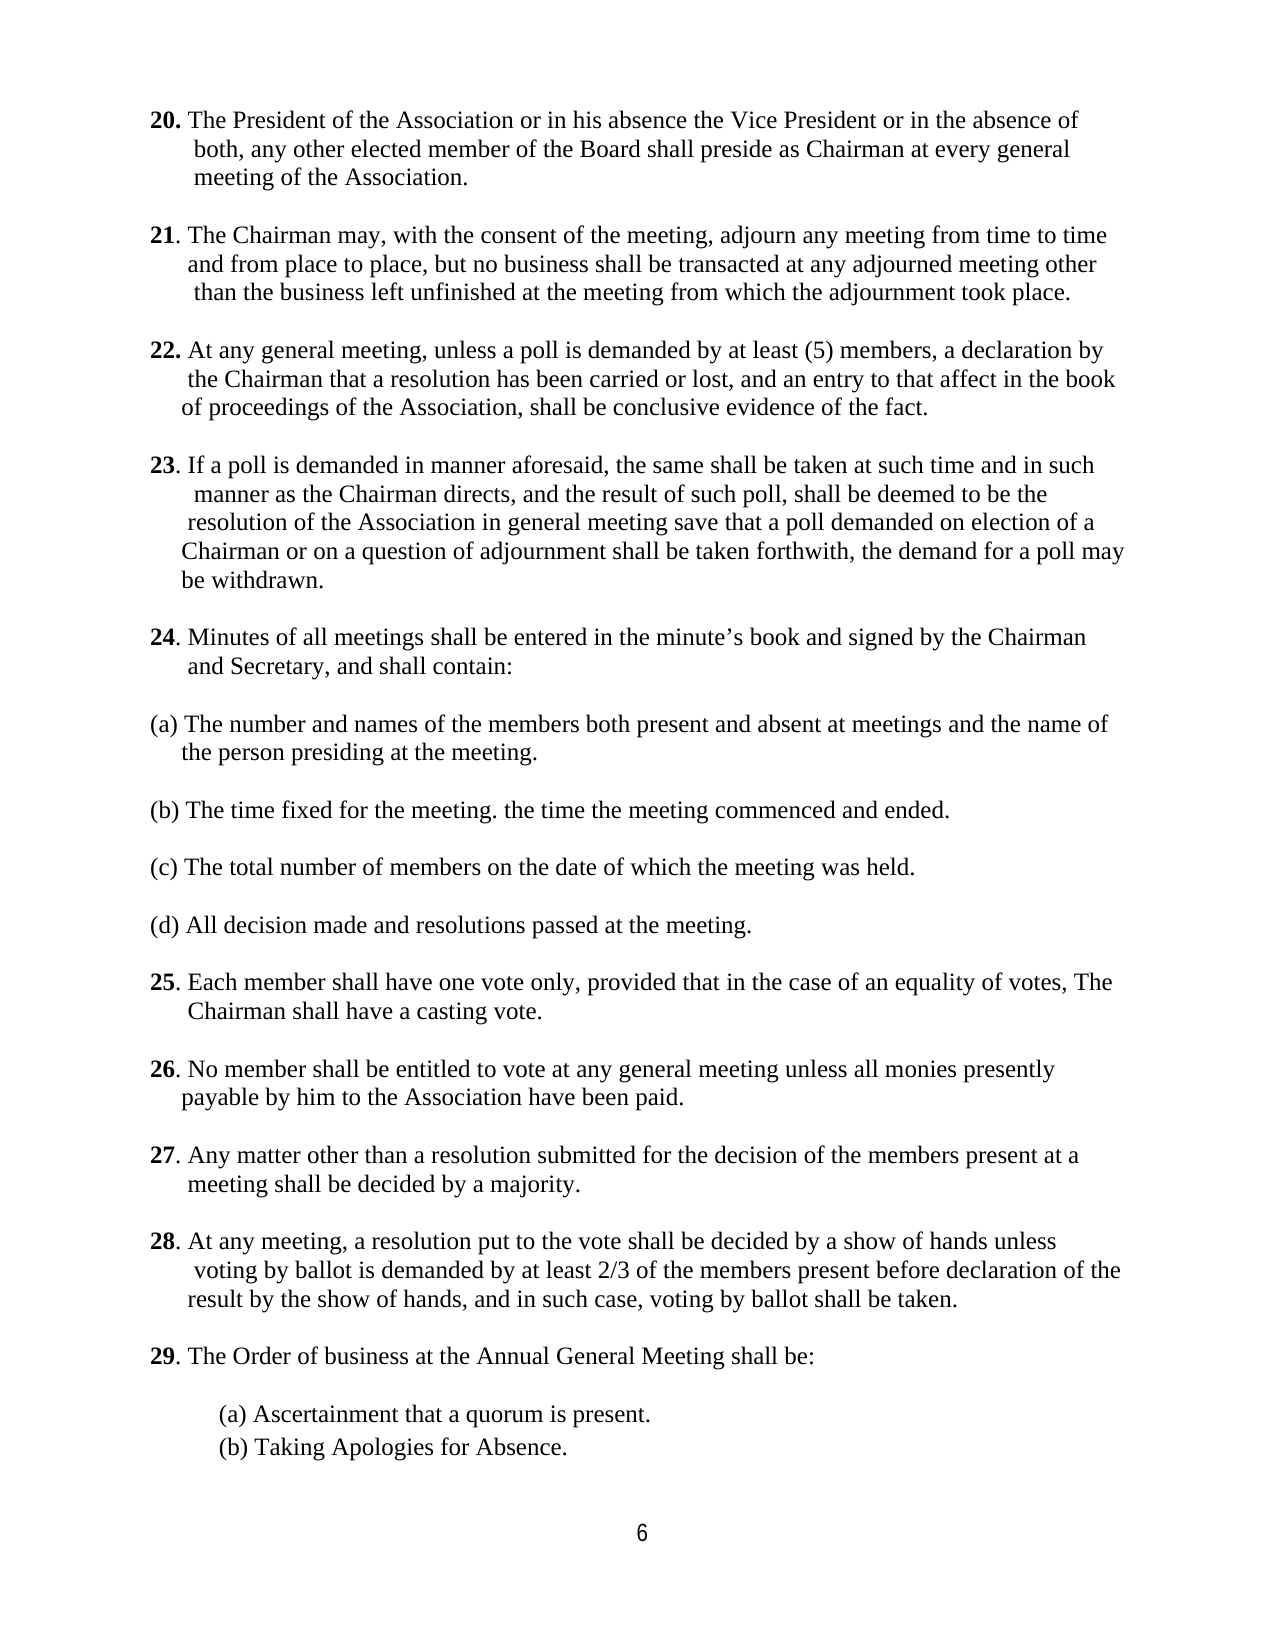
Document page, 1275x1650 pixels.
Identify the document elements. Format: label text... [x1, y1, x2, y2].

text meeting shall be decided by a majority. [150, 1169, 1134, 1197]
text resolution of the Association in general meeting save that a poll demanded on election of a [150, 507, 1134, 536]
text of proceedings of the Association, shall be conclusive evidence of the fact. [150, 392, 1134, 421]
text 21. The Chairman may, with the consent of the meeting, adjourn any meeting from time to time [150, 220, 1134, 249]
text 24. Minutes of all meetings shall be entered in the minute’s book and signed by the Chairman [150, 622, 1134, 651]
text 27. Any matter other than a resolution submitted for the decision of the members present at a [150, 1140, 1134, 1169]
text 22. At any general meeting, unless a poll is demanded by at least (5) members, a declaration by [150, 335, 1134, 364]
text 29. The Order of business at the Annual General Meeting shall be: [150, 1341, 1134, 1370]
text (a) The number and names of the members both present and absent at meetings and the name of [150, 709, 1134, 737]
text than the business left unfinished at the meeting from which the adjournment took place. [150, 277, 1134, 306]
text (b) Taking Apologies for Absence. [150, 1432, 1134, 1461]
text and from place to place, but no business shall be transacted at any adjourned meeting other [150, 249, 1134, 277]
text meeting of the Association. [150, 162, 1134, 191]
text (d) All decision made and resolutions passed at the meeting. [150, 910, 1134, 939]
text 28. At any meeting, a resolution put to the vote shall be decided by a show of hands unless [150, 1226, 1134, 1255]
text payable by him to the Association have been paid. [150, 1082, 1134, 1111]
text (a) Ascertainment that a quorum is present. [150, 1399, 1134, 1427]
text manner as the Chairman directs, and the result of such poll, shall be deemed to be the [150, 479, 1134, 507]
text result by the show of hands, and in such case, voting by ballot shall be taken. [150, 1284, 1134, 1312]
text be withdrawn. [150, 565, 1134, 594]
text 25. Each member shall have one vote only, provided that in the case of an equality of votes, The [150, 967, 1134, 996]
text both, any other elected member of the Board shall preside as Chairman at every general [150, 134, 1134, 162]
text 20. The President of the Association or in his absence the Vice President or in the absence of [150, 105, 1134, 134]
text the person presiding at the meeting. [150, 737, 1134, 766]
text Chairman or on a question of adjournment shall be taken forthwith, the demand for a poll may [150, 536, 1134, 565]
text (b) The time fixed for the meeting. the time the meeting commenced and ended. [150, 795, 1134, 824]
text and Secretary, and shall contain: [150, 651, 1134, 680]
text voting by ballot is demanded by at least 2/3 of the members present before declaration of the [150, 1255, 1134, 1284]
text Chairman shall have a casting vote. [150, 996, 1134, 1025]
text the Chairman that a resolution has been carried or lost, and an entry to that affect in the book [150, 364, 1134, 392]
text 23. If a poll is demanded in manner aforesaid, the same shall be taken at such time and in such [150, 450, 1134, 479]
text 26. No member shall be entitled to vote at any general meeting unless all monies presently [150, 1054, 1134, 1082]
text (c) The total number of members on the date of which the meeting was held. [150, 852, 1134, 881]
